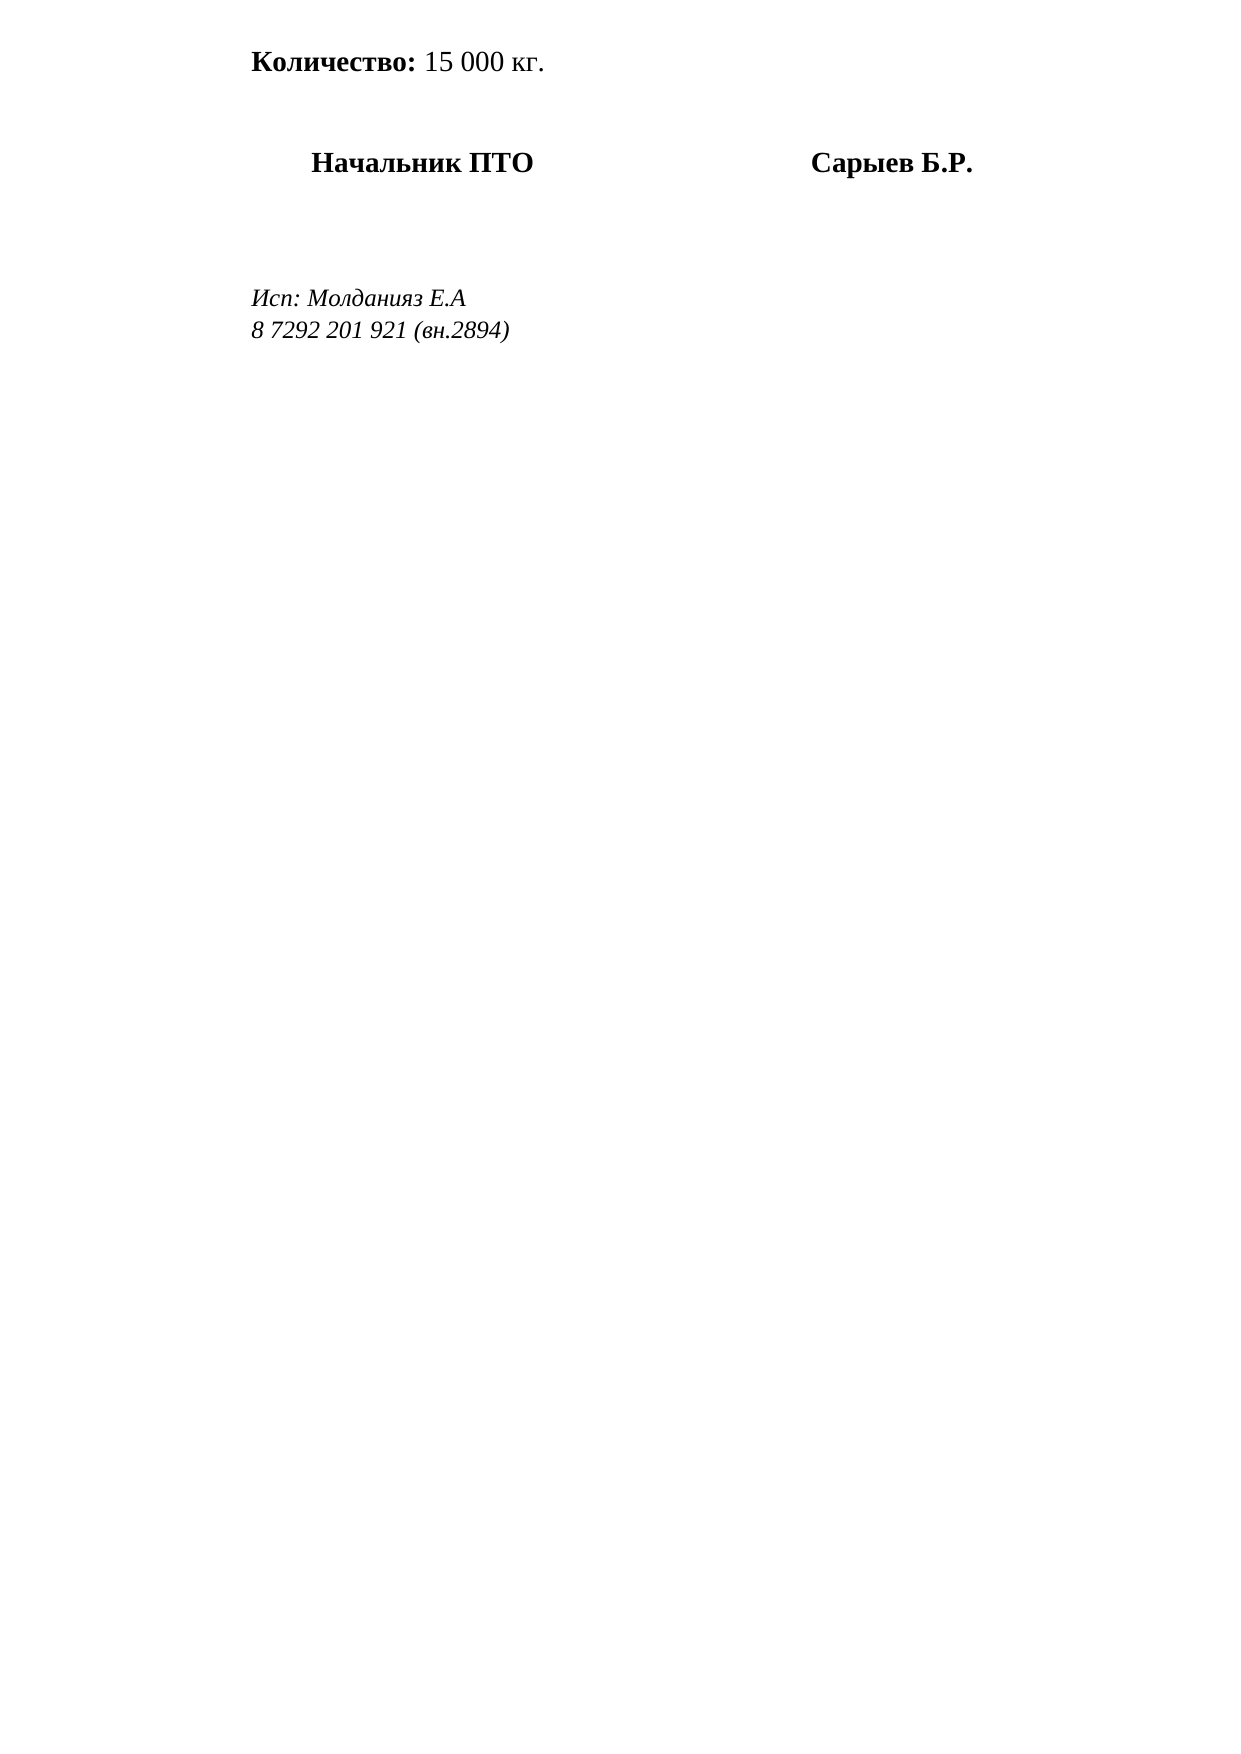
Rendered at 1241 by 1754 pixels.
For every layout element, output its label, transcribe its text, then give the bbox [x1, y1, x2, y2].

text 8 7292 201 921 (вн.2894) [207, 316, 1152, 344]
text Исп: Молданияз Е.А [207, 283, 1152, 311]
text Начальник ПТО Сарыев Б.Р. [133, 145, 1152, 178]
text Количество: 15 000 кг. [177, 44, 1137, 78]
